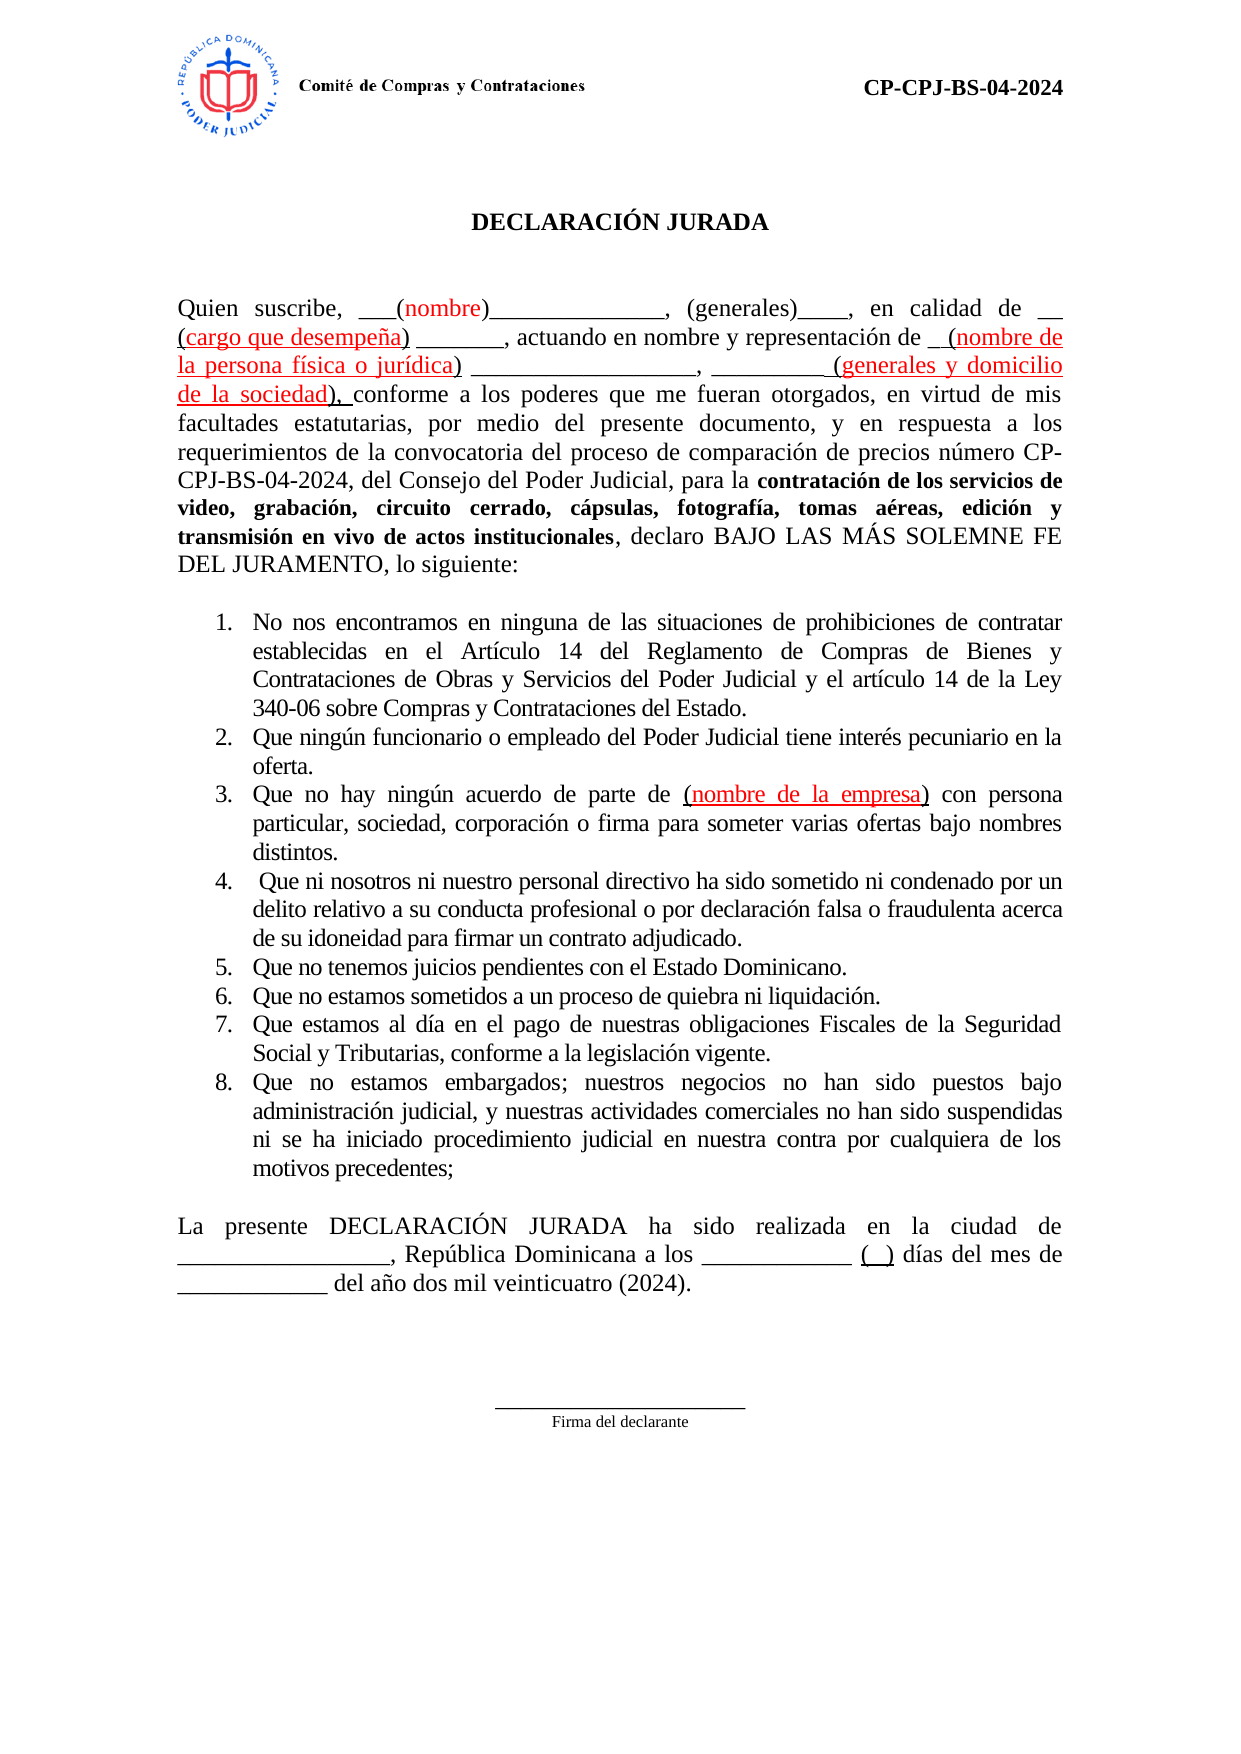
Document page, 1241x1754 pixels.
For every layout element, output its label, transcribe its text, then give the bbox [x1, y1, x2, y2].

picture [170, 31, 589, 143]
text La presente DECLARACIÓN JURADA ha sido realizada en la ciudad de _________________, República Dominicana a los ____________ ( ) días del mes de ____________ del año dos mil veinticuatro (2024). [177, 1211, 1063, 1297]
text Quien suscribe, ___(nombre)______________, (generales)____, en calidad de __ (cargo que desempeña) _______, actuando en nombre y representación de _ (nombre de la persona física o jurídica) __________________, _________ (generales y domicilio de la sociedad), conforme a los poderes que me fueran otorgados, en virtud de mis facultades estatutarias, por medio del presente documento, y en respuesta a los requerimientos de la convocatoria del proceso de comparación de precios número CP-CPJ-BS-04-2024, del Consejo del Poder Judicial, para la contratación de los servicios de video, grabación, circuito cerrado, cápsulas, fotografía, tomas aéreas, edición y transmisión en vivo de actos institucionales, declaro BAJO LAS MÁS SOLEMNE FE DEL JURAMENTO, lo siguiente: [177, 293, 1063, 578]
list Que ni nosotros ni nuestro personal directivo ha sido sometido ni condenado por un delito relativo a su conducta profesional o por declaración falsa o fraudulenta acerca de su idoneidad para firmar un contrato adjudicado. [215, 866, 1063, 952]
text DECLARACIÓN JURADA [177, 207, 1063, 236]
list Que no estamos sometidos a un proceso de quiebra ni liquidación. [215, 981, 1063, 1009]
list Que no hay ningún acuerdo de parte de (nombre de la empresa) con persona particular, sociedad, corporación o firma para someter varias ofertas bajo nombres distintos. [215, 779, 1063, 866]
list Que estamos al día en el pago de nuestras obligaciones Fiscales de la Seguridad Social y Tributarias, conforme a la legislación vigente. [215, 1009, 1063, 1067]
list Que ningún funcionario o empleado del Poder Judicial tiene interés pecuniario en la oferta. [215, 722, 1063, 779]
list No nos encontramos en ninguna de las situaciones de prohibiciones de contratar establecidas en el Artículo 14 del Reglamento de Compras de Bienes y Contrataciones de Obras y Servicios del Poder Judicial y el artículo 14 de la Ley 340-06 sobre Compras y Contrataciones del Estado. [215, 607, 1063, 722]
list Que no tenemos juicios pendientes con el Estado Dominicano. [215, 952, 1063, 981]
list Que no estamos embargados; nuestros negocios no han sido puestos bajo administración judicial, y nuestras actividades comerciales no han sido suspendidas ni se ha iniciado procedimiento judicial en nuestra contra por cualquiera de los motivos precedentes; [215, 1067, 1063, 1182]
text ____________________ Firma del declarante [177, 1383, 1063, 1431]
